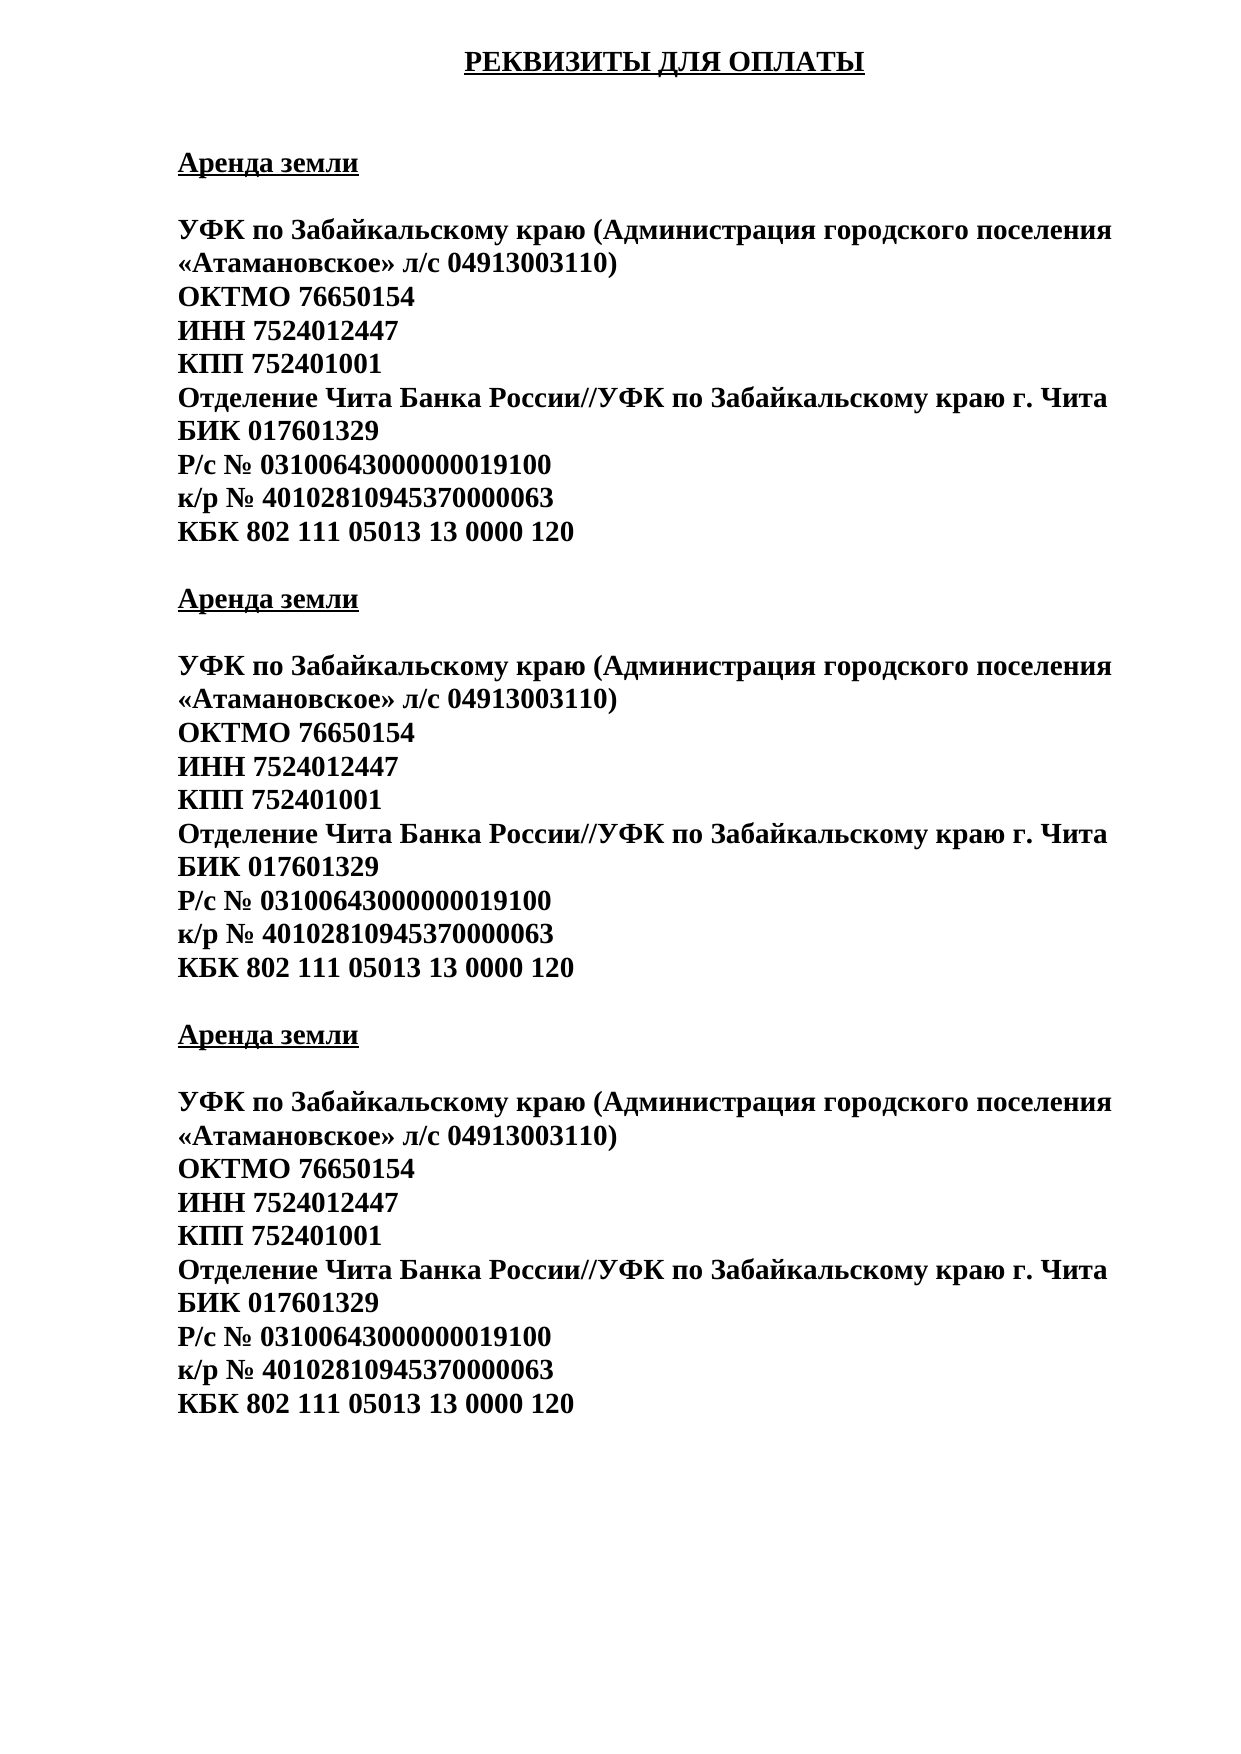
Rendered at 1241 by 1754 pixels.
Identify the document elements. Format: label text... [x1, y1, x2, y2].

text КПП 752401001 [177, 346, 1152, 380]
text КБК 802 111 05013 13 0000 120 [177, 514, 1152, 547]
text УФК по Забайкальскому краю (Администрация городского поселения «Атамановское» л/с 04913003110) [177, 212, 1152, 279]
text Р/с № 03100643000000019100 [177, 447, 1152, 480]
text Аренда земли [177, 581, 1152, 614]
text ИНН 7524012447 [177, 749, 1152, 782]
text Аренда земли [177, 1017, 1152, 1051]
text к/р № 40102810945370000063 [177, 480, 1152, 514]
text КБК 802 111 05013 13 0000 120 [177, 1386, 1152, 1419]
text БИК 017601329 [177, 849, 1152, 883]
text Р/с № 03100643000000019100 [177, 883, 1152, 916]
text Отделение Чита Банка России//УФК по Забайкальскому краю г. Чита [177, 380, 1152, 413]
text БИК 017601329 [177, 1285, 1152, 1319]
text ОКТМО 76650154 [177, 1151, 1152, 1185]
text РЕКВИЗИТЫ ДЛЯ ОПЛАТЫ [177, 44, 1152, 78]
text Р/с № 03100643000000019100 [177, 1319, 1152, 1352]
text ИНН 7524012447 [177, 313, 1152, 346]
text КПП 752401001 [177, 1218, 1152, 1252]
text ИНН 7524012447 [177, 1185, 1152, 1218]
text КПП 752401001 [177, 782, 1152, 816]
text к/р № 40102810945370000063 [177, 1352, 1152, 1386]
text УФК по Забайкальскому краю (Администрация городского поселения «Атамановское» л/с 04913003110) [177, 648, 1152, 715]
text Аренда земли [177, 145, 1152, 178]
text УФК по Забайкальскому краю (Администрация городского поселения «Атамановское» л/с 04913003110) [177, 1084, 1152, 1151]
text БИК 017601329 [177, 413, 1152, 447]
text КБК 802 111 05013 13 0000 120 [177, 950, 1152, 983]
text ОКТМО 76650154 [177, 279, 1152, 313]
text Отделение Чита Банка России//УФК по Забайкальскому краю г. Чита [177, 816, 1152, 849]
text к/р № 40102810945370000063 [177, 916, 1152, 950]
text ОКТМО 76650154 [177, 715, 1152, 749]
text Отделение Чита Банка России//УФК по Забайкальскому краю г. Чита [177, 1252, 1152, 1285]
